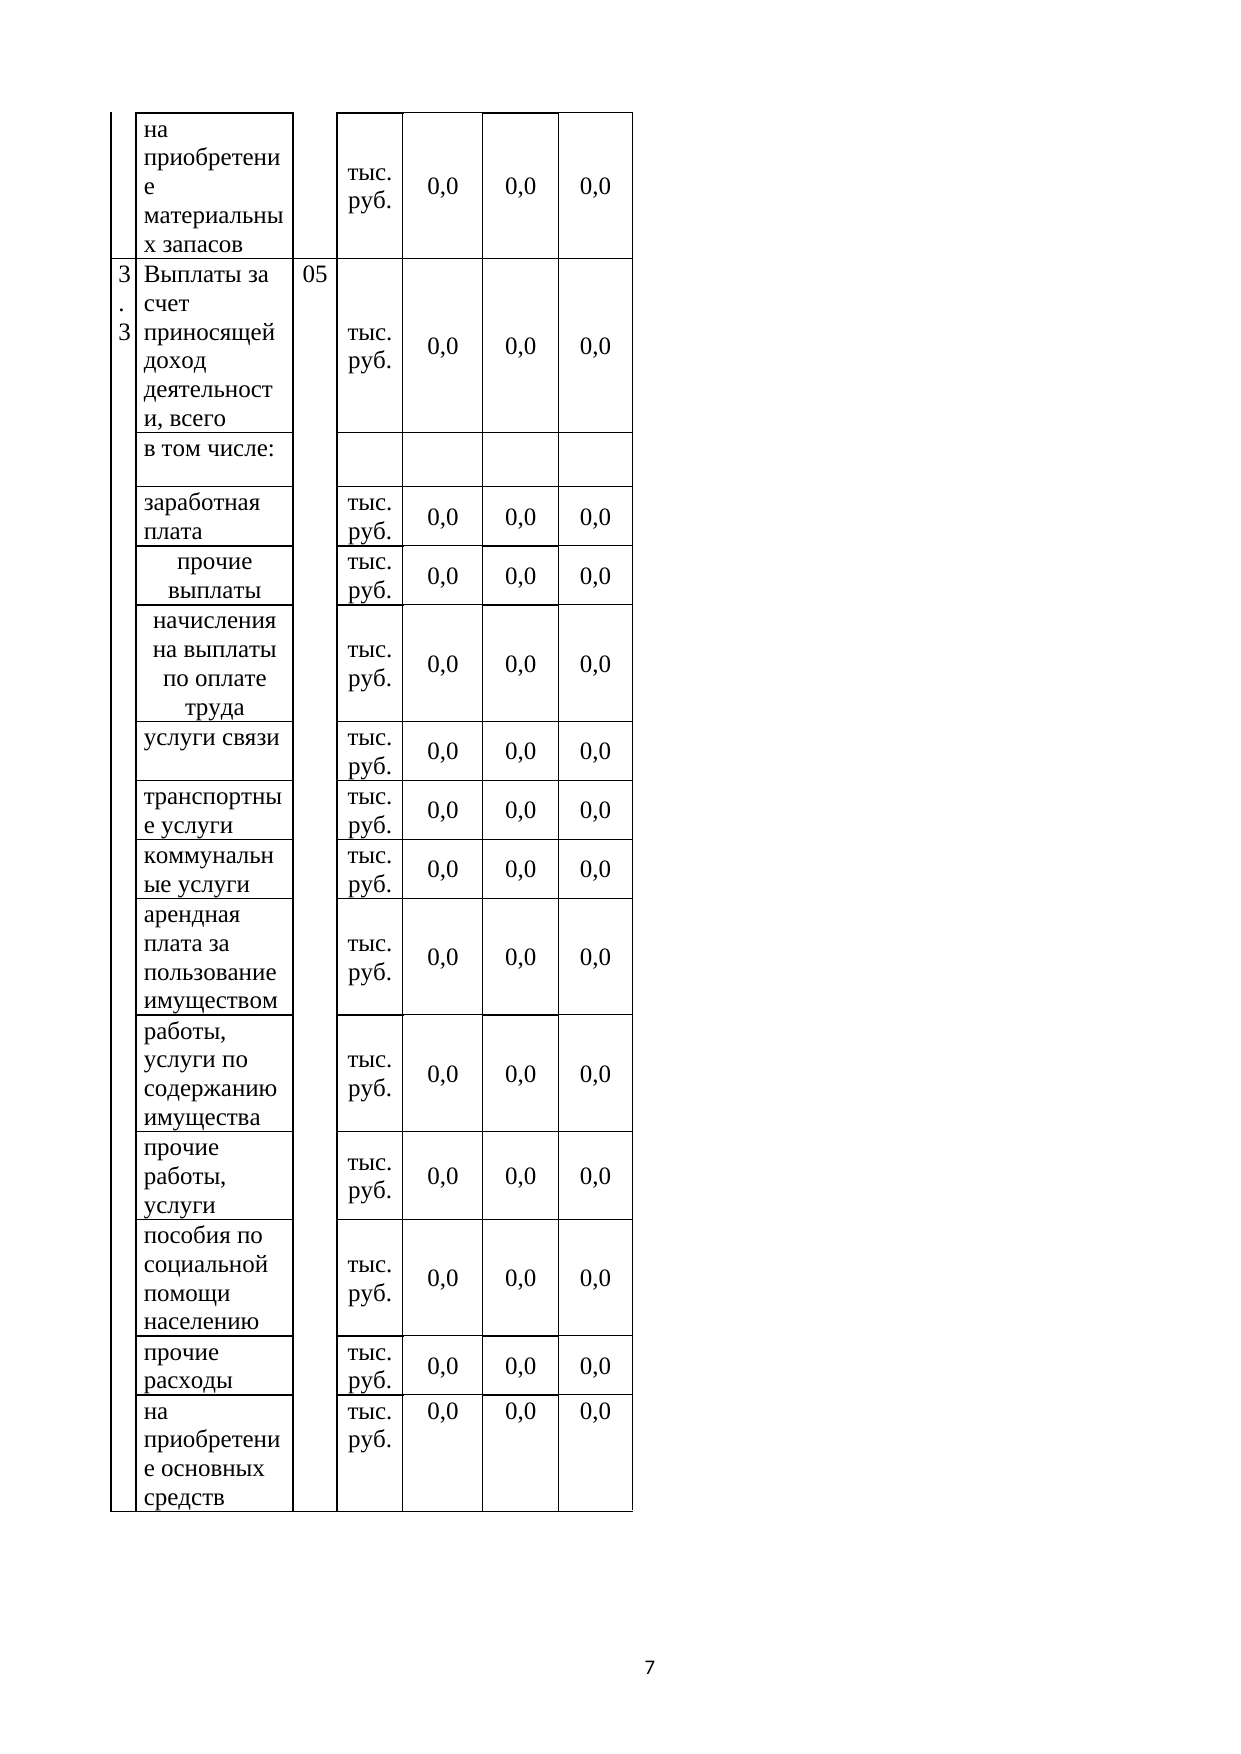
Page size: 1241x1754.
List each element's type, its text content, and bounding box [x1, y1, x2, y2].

table_cell на приобретение материальных запасов [137, 114, 292, 257]
table_cell заработная плата [137, 487, 292, 545]
table_cell арендная плата за пользование имуществом [137, 899, 292, 1014]
table_cell 0,0 [403, 259, 482, 432]
table_cell 0,0 [403, 605, 482, 721]
table_cell в том числе: [137, 433, 292, 486]
table_cell [403, 433, 482, 486]
table_cell 0,0 [403, 722, 482, 779]
table_cell 0,0 [483, 1132, 558, 1219]
table_cell тыс. руб. [338, 1132, 402, 1219]
table_cell 0,0 [559, 899, 632, 1014]
table_cell прочие выплаты [137, 547, 292, 604]
table_cell тыс. руб. [338, 259, 402, 432]
table_cell 0,0 [403, 840, 482, 898]
table_cell пособия по социальной помощи населению [137, 1220, 292, 1335]
table_cell тыс. руб. [338, 547, 402, 604]
table_cell [559, 433, 632, 486]
table_cell 0,0 [559, 605, 632, 721]
table_cell тыс. руб. [338, 840, 402, 898]
table_cell на приобретение основных средств [137, 1396, 292, 1511]
table_cell 0,0 [559, 487, 632, 545]
table_cell 0,0 [483, 781, 558, 839]
table_cell 0,0 [559, 1395, 632, 1511]
table_cell тыс. руб. [338, 899, 402, 1014]
table_cell 0,0 [403, 113, 482, 257]
table_cell тыс. руб. [338, 114, 402, 257]
table_cell 0,0 [483, 1016, 558, 1131]
table_cell 0,0 [559, 722, 632, 779]
table_cell 0,0 [483, 1396, 558, 1511]
table_cell 0,0 [483, 1337, 558, 1394]
table_cell 0,0 [559, 113, 632, 257]
table_cell транспортные услуги [137, 781, 292, 839]
table_cell [483, 433, 558, 486]
table_cell прочие расходы [137, 1337, 292, 1394]
table_cell 0,0 [403, 1395, 482, 1511]
table_cell тыс. руб. [338, 1396, 402, 1511]
table_cell тыс. руб. [338, 487, 402, 545]
table_cell 0,0 [403, 899, 482, 1014]
table_cell 3.3 [112, 259, 135, 1511]
table_cell коммунальные услуги [137, 840, 292, 898]
table_cell 0,0 [483, 606, 558, 721]
table_cell 0,0 [559, 1132, 632, 1219]
table_cell 0,0 [559, 781, 632, 839]
table_cell 0,0 [403, 1015, 482, 1131]
table_cell начисления на выплаты по оплате труда [137, 606, 292, 721]
table_cell 0,0 [403, 1336, 482, 1394]
table_cell тыс. руб. [338, 606, 402, 721]
table_cell 0,0 [483, 840, 558, 898]
table_cell 05 [294, 259, 336, 1511]
table_cell тыс. руб. [338, 1016, 402, 1131]
table_cell [338, 433, 402, 486]
table_cell 0,0 [483, 259, 558, 432]
table_cell тыс. руб. [338, 781, 402, 839]
table_cell 0,0 [403, 487, 482, 545]
table_cell тыс. руб. [338, 1337, 402, 1394]
table_cell 0,0 [483, 487, 558, 545]
table_cell 0,0 [403, 1132, 482, 1219]
table_cell 0,0 [559, 259, 632, 432]
table_cell 0,0 [483, 899, 558, 1014]
table_cell 0,0 [403, 781, 482, 839]
table_cell 0,0 [559, 840, 632, 898]
table_cell 0,0 [483, 547, 558, 604]
table_cell услуги связи [137, 722, 292, 779]
table_cell 0,0 [483, 114, 558, 257]
table_cell 0,0 [559, 1015, 632, 1131]
table_cell тыс. руб. [338, 1220, 402, 1335]
table_cell работы, услуги по содержанию имущества [137, 1016, 292, 1131]
table_cell 0,0 [403, 546, 482, 604]
table_cell тыс. руб. [338, 722, 402, 779]
table_cell 0,0 [483, 1220, 558, 1335]
table_cell 0,0 [403, 1220, 482, 1335]
table_cell 0,0 [559, 546, 632, 604]
table_cell 0,0 [559, 1220, 632, 1335]
table_cell Выплаты за счет приносящей доход деятельности, всего [137, 259, 292, 432]
table_cell 0,0 [483, 722, 558, 779]
table_cell прочие работы, услуги [137, 1132, 292, 1219]
table_cell 0,0 [559, 1336, 632, 1394]
